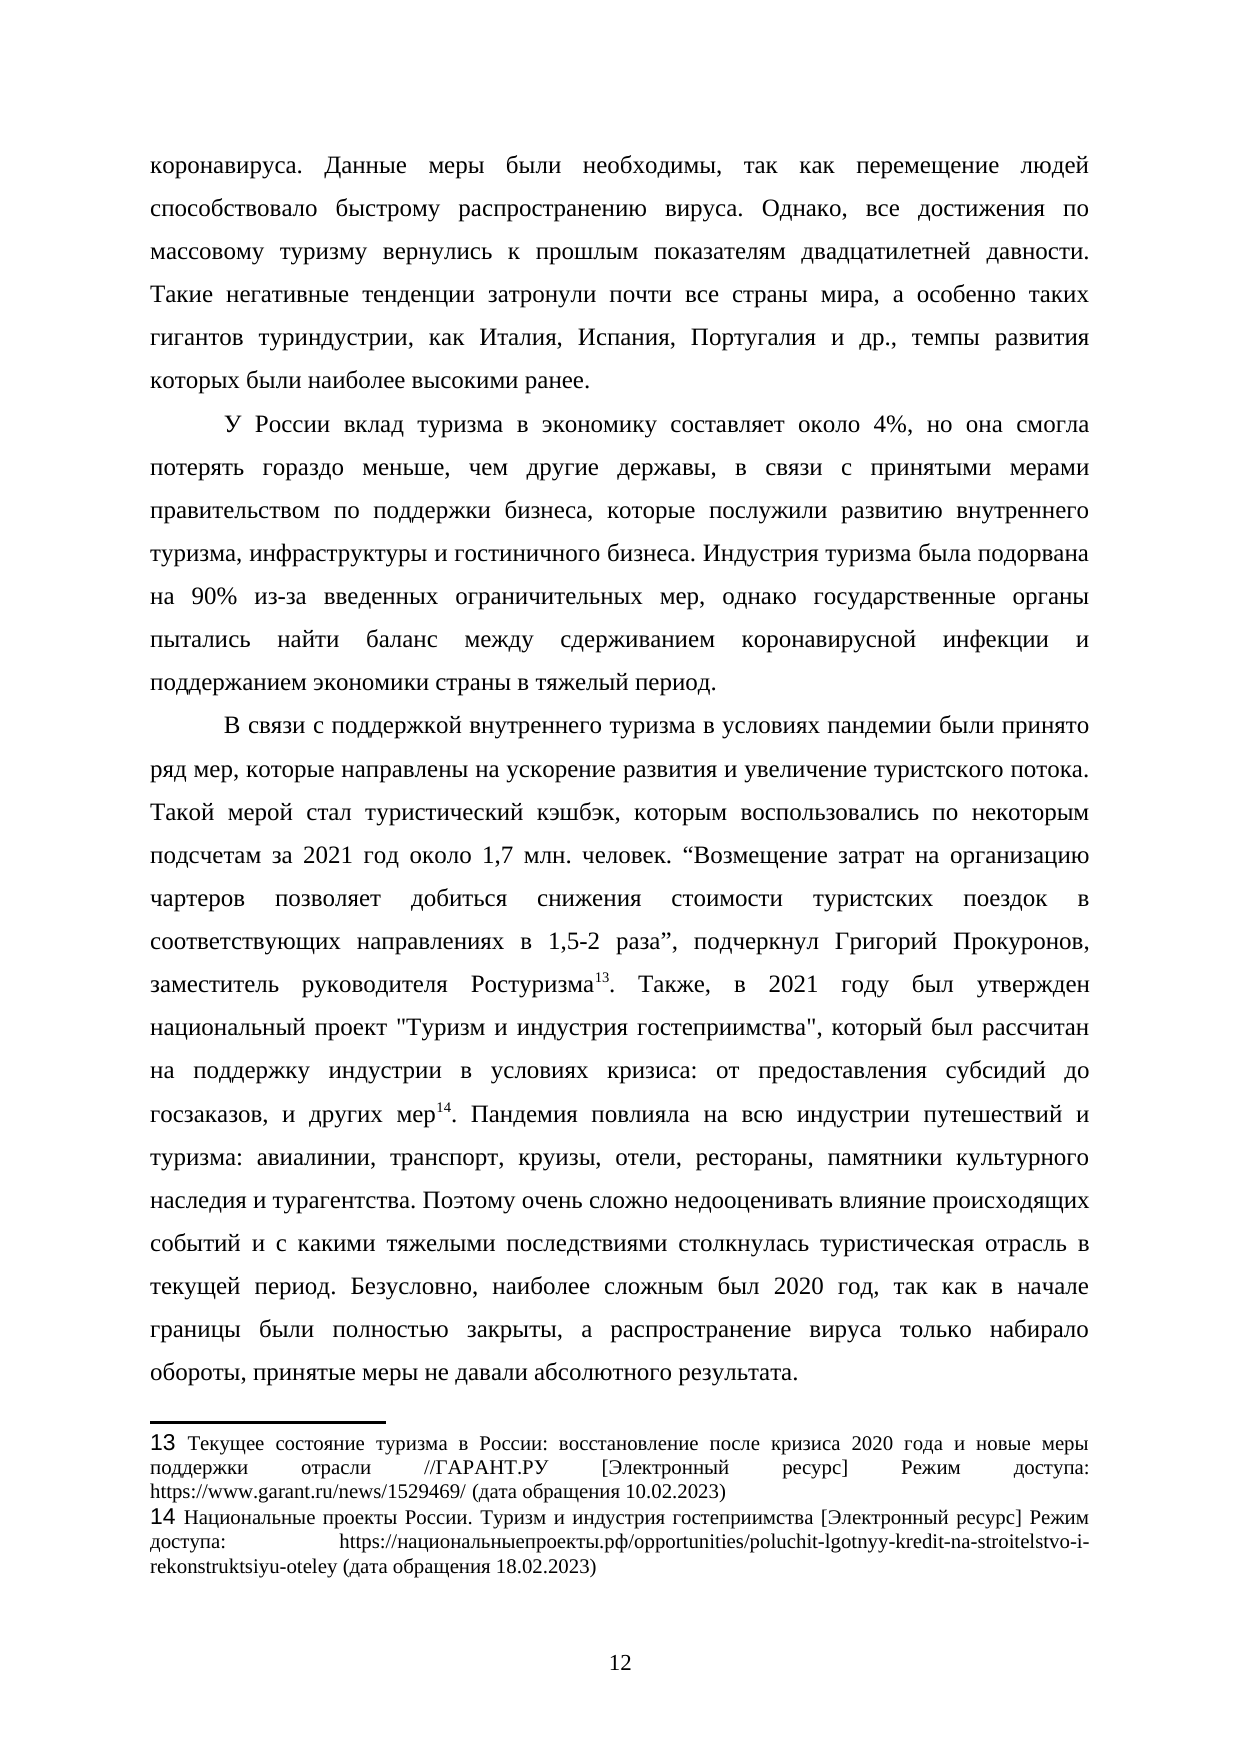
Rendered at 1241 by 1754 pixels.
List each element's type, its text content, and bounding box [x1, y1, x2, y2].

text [150, 150, 1090, 394]
text В связи с поддержкой внутреннего туризма в условиях пандемии были принято ряд мер, которые направлены на ускорение развития и увеличение туристского потока. Такой мерой стал туристический кэшбэк, которым воспользовались по некоторым подсчетам за 2021 год около 1,7 млн. человек. “Возмещение затрат на организацию чартеров позволяет добиться снижения стоимости туристских поездок в соответствующих направлениях в 1,5-2 раза”, подчеркнул Григорий Прокуронов, заместитель руководителя Ростуризма. Также, в 2021 году был утвержден национальный проект "Туризм и индустрия гостеприимства", который был рассчитан на поддержку индустрии в условиях кризиса: от предоставления субсидий до госзаказов, и других мер. Пандемия повлияла на всю индустрии путешествий и туризма: авиалинии, транспорт, круизы, отели, рестораны, памятники культурного наследия и турагентства. Поэтому очень сложно недооценивать влияние происходящих событий и с какими тяжелыми последствиями столкнулась туристическая отрасль в текущей период. Безусловно, наиболее сложным был 2020 год, так как в начале границы были полностью закрыты, а распространение вируса только набирало обороты, принятые меры не давали абсолютного результата. [150, 711, 1090, 1386]
text У России вклад туризма в экономику составляет около 4%, но она смогла потерять гораздо меньше, чем другие державы, в связи с принятыми мерами правительством по поддержки бизнеса, которые послужили развитию внутреннего туризма, инфраструктуры и гостиничного бизнеса. Индустрия туризма была подорвана на 90% из-за введенных ограничительных мер, однако государственные органы пытались найти баланс между сдерживанием коронавирусной инфекции и поддержанием экономики страны в тяжелый период. [150, 409, 1090, 696]
